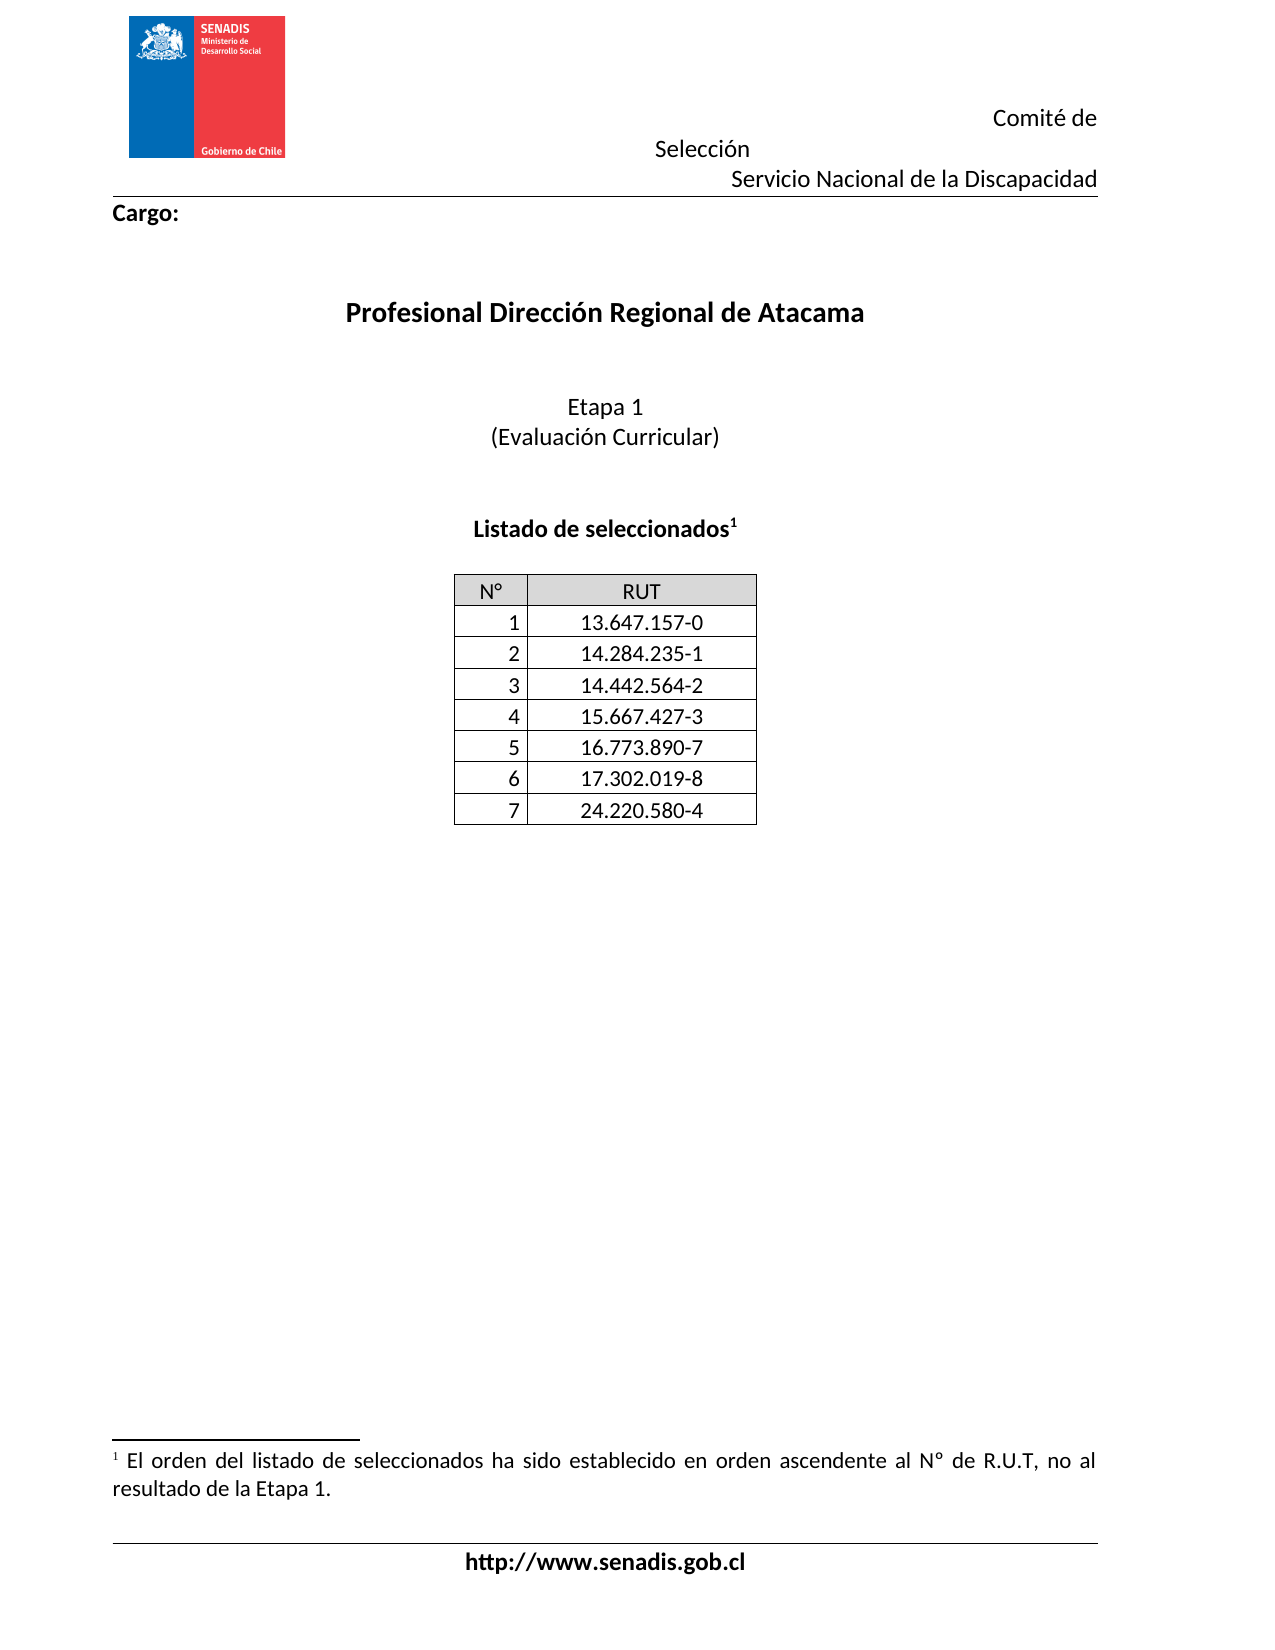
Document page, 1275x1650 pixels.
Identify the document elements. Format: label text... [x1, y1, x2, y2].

table_cell 15.667.427-3 [528, 700, 756, 730]
table_header N° [455, 575, 527, 605]
text Profesional Dirección Regional de Atacama [112, 294, 1098, 329]
table_cell 3 [455, 669, 527, 699]
table_cell 14.284.235-1 [528, 637, 756, 667]
table_cell 24.220.580-4 [528, 794, 756, 824]
table_cell 2 [455, 637, 527, 667]
table_cell 13.647.157-0 [528, 606, 756, 636]
text Listado de seleccionados [112, 513, 1098, 543]
text (Evaluación Curricular) [112, 421, 1098, 452]
table_cell 5 [455, 731, 527, 761]
table_cell 17.302.019-8 [528, 762, 756, 792]
picture [129, 16, 285, 157]
table_cell 6 [455, 762, 527, 792]
table_cell 16.773.890-7 [528, 731, 756, 761]
table_cell 7 [455, 794, 527, 824]
table_header RUT [528, 575, 756, 605]
table_cell 14.442.564-2 [528, 669, 756, 699]
table_cell 4 [455, 700, 527, 730]
text Cargo: [112, 197, 1098, 228]
text Etapa 1 [112, 391, 1098, 421]
table_cell 1 [455, 606, 527, 636]
